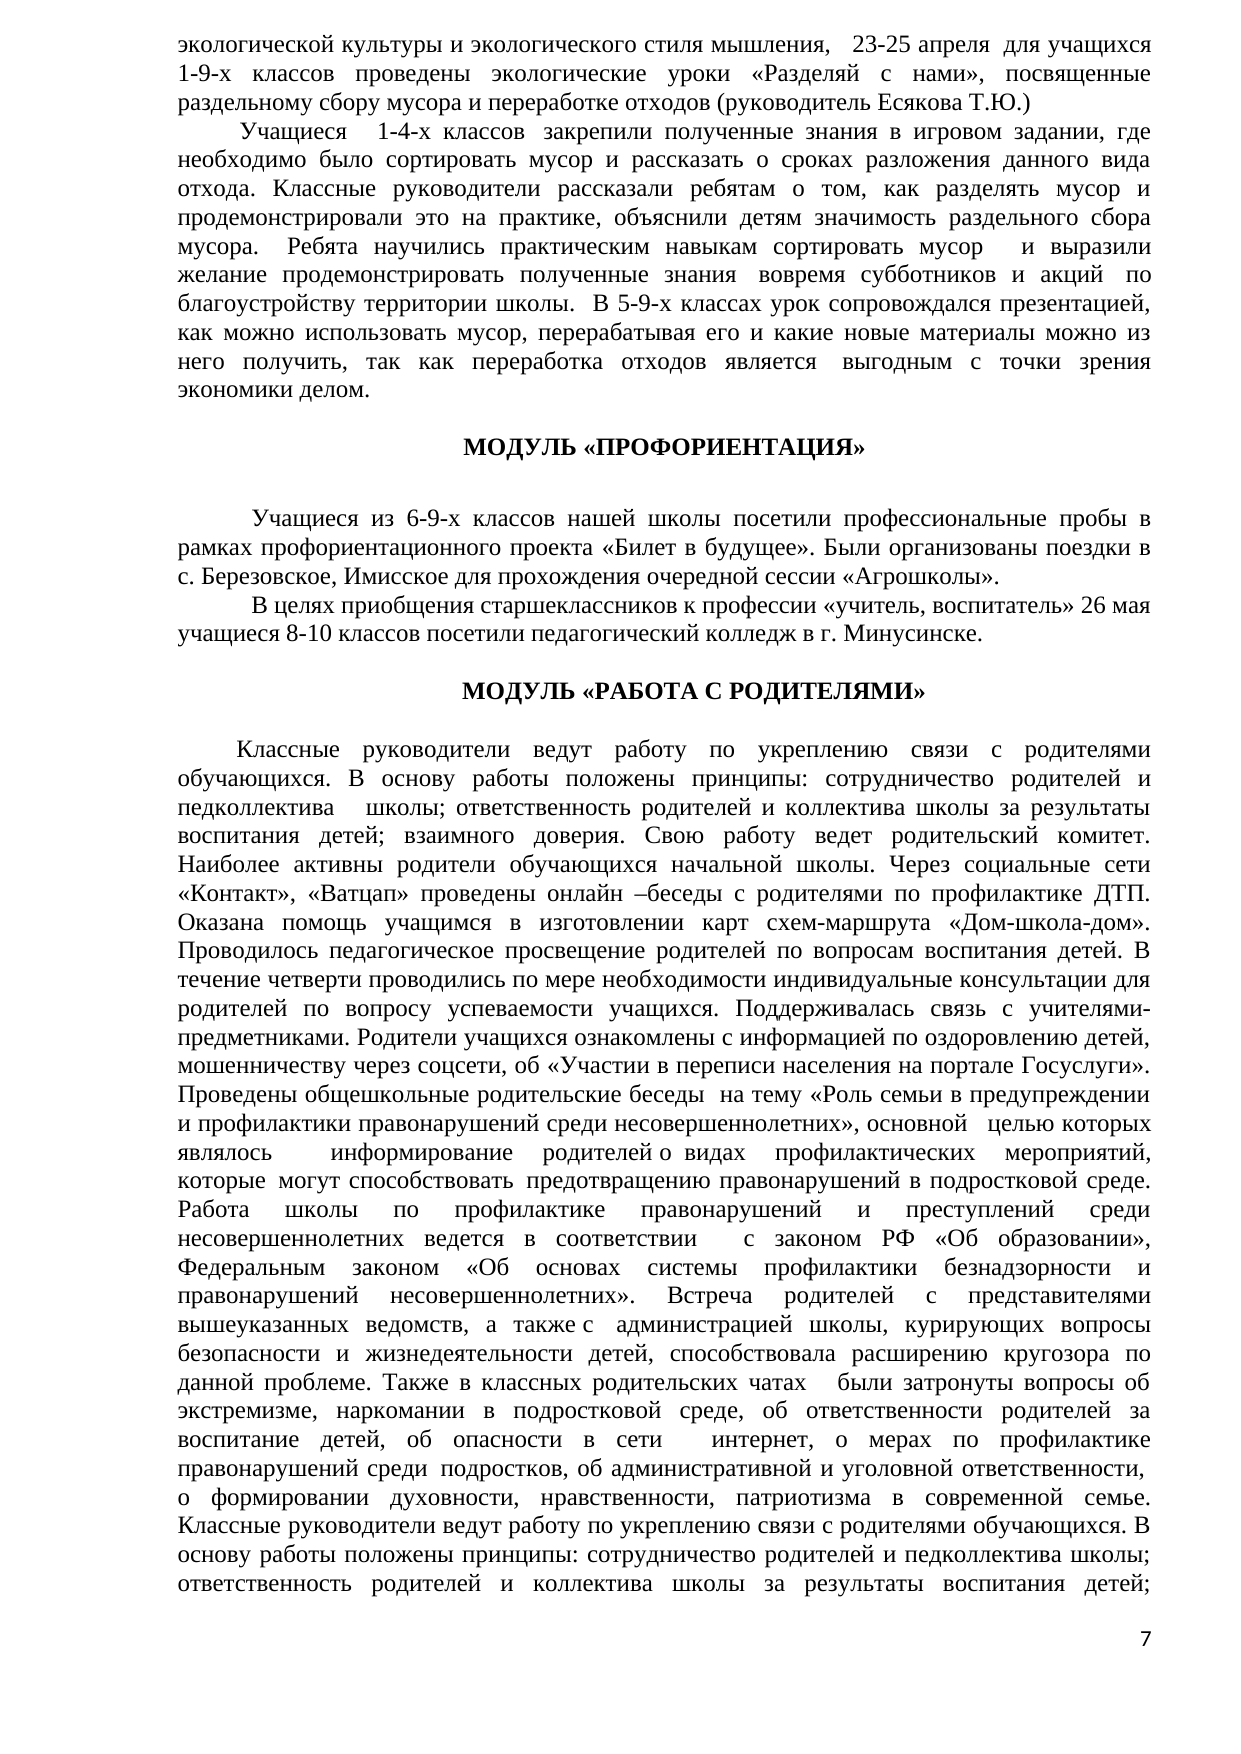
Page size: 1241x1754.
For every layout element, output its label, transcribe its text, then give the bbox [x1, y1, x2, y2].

text МОДУЛЬ «РАБОТА С РОДИТЕЛЯМИ» [177, 676, 1152, 705]
text В целях приобщения старшеклассников к профессии «учитель, воспитатель» 26 мая учащиеся 8-10 классов посетили педагогический колледж в г. Минусинске. [177, 590, 1152, 647]
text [177, 734, 1152, 1597]
text Учащиеся 1-4-х классов закрепили полученные знания в игровом задании, где необходимо было сортировать мусор и рассказать о сроках разложения данного вида отхода. Классные руководители рассказали ребятам о том, как разделять мусор и продемонстрировали это на практике, объяснили детям значимость раздельного сбора мусора. Ребята научились практическим навыкам сортировать мусор и выразили желание продемонстрировать полученные знания вовремя субботников и акций по благоустройству территории школы. В 5-9-х классах урок сопровождался презентацией, как можно использовать мусор, перерабатывая его и какие новые материалы можно из него получить, так как переработка отходов является выгодным с точки зрения экономики делом. [177, 116, 1152, 403]
text МОДУЛЬ «ПРОФОРИЕНТАЦИЯ» [177, 432, 1152, 461]
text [177, 29, 1152, 116]
text Учащиеся из 6-9-х классов нашей школы посетили профессиональные пробы в рамках профориентационного проекта «Билет в будущее». Были организованы поездки в с. Березовское, Имисское для прохождения очередной сессии «Агрошколы». [177, 503, 1152, 590]
